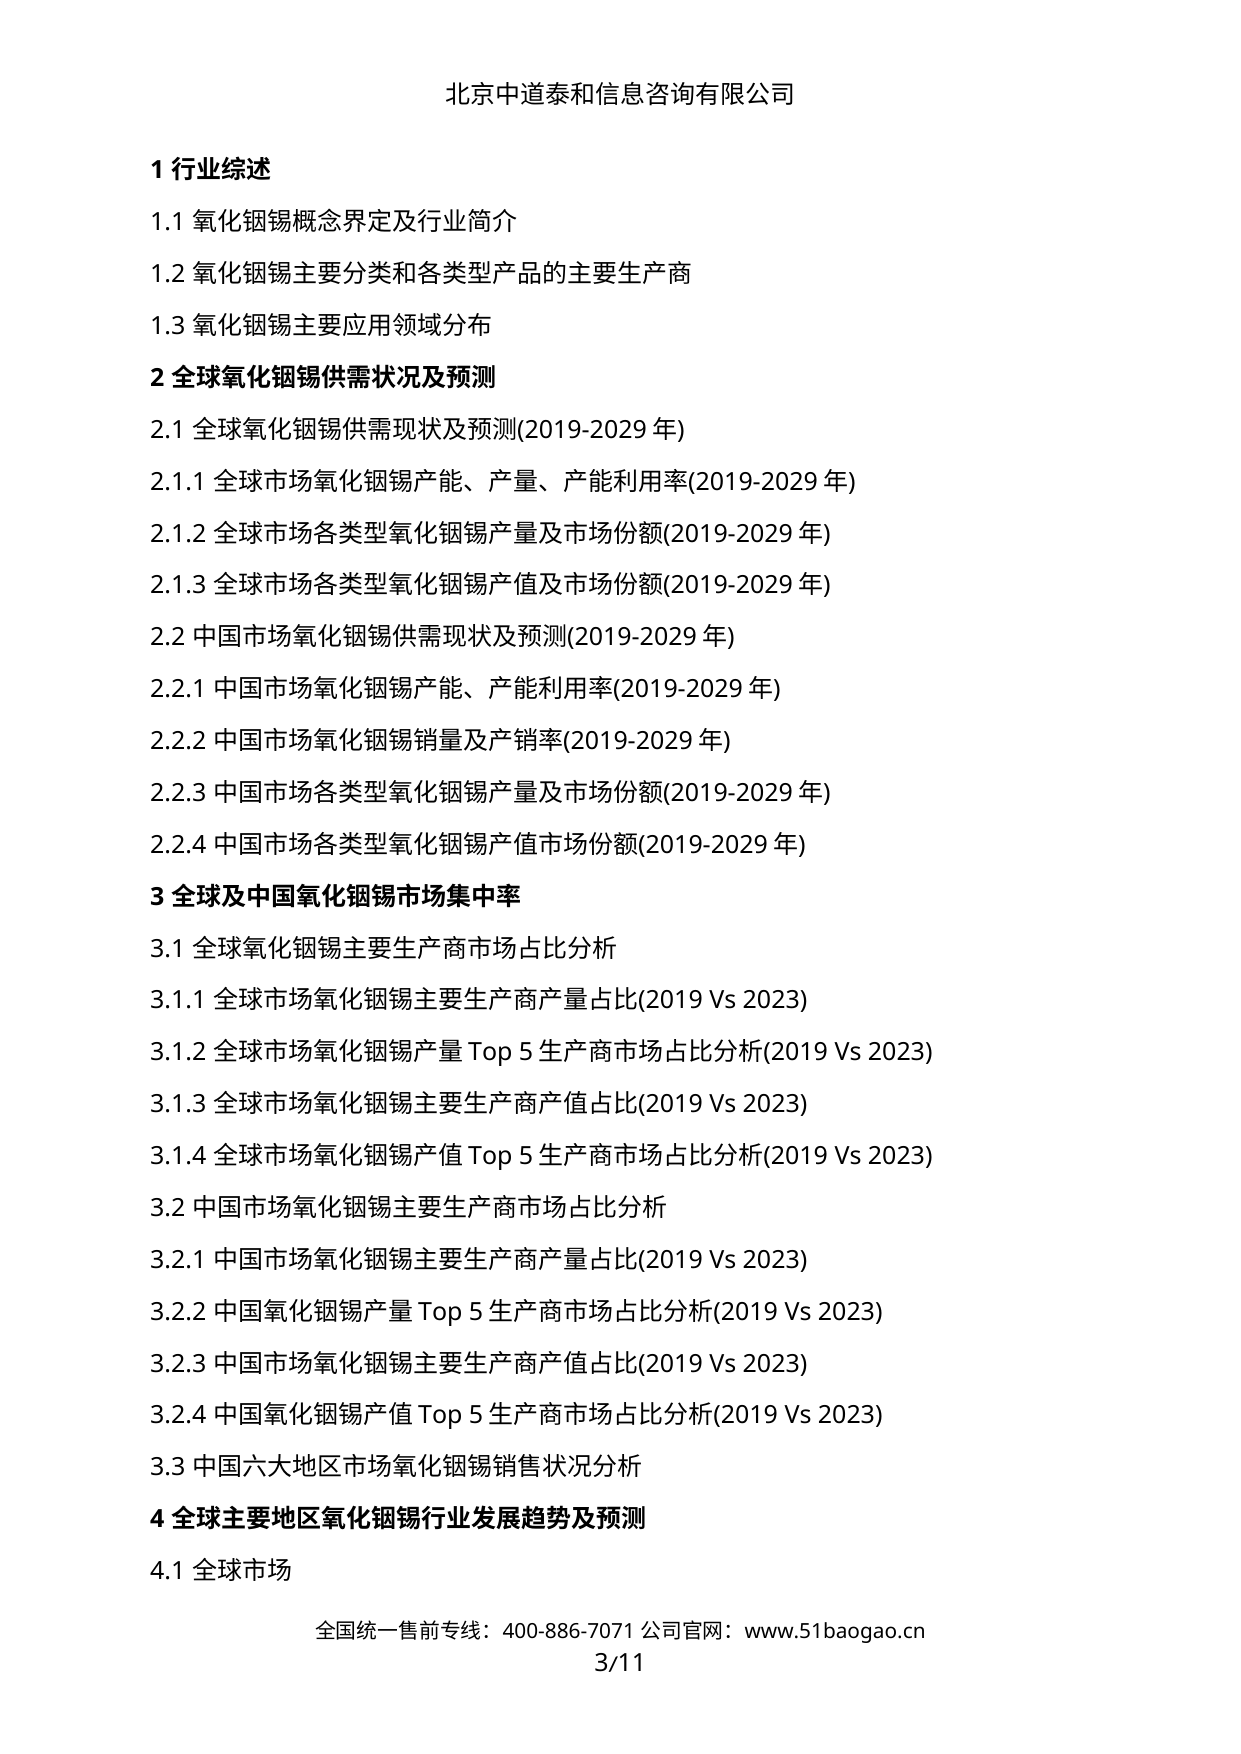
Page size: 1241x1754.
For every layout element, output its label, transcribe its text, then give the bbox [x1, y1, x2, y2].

text 2 全球氧化铟锡供需状况及预测 [150, 357, 1090, 394]
text 2.1.3 全球市场各类型氧化铟锡产值及市场份额(2019-2029年) [150, 565, 1090, 601]
text 3.2.1 中国市场氧化铟锡主要生产商产量占比(2019 Vs 2023) [150, 1239, 1090, 1276]
text 2.2.4 中国市场各类型氧化铟锡产值市场份额(2019-2029年) [150, 824, 1090, 861]
text 3.1.4 全球市场氧化铟锡产值Top 5生产商市场占比分析(2019 Vs 2023) [150, 1136, 1090, 1172]
text 3.1.3 全球市场氧化铟锡主要生产商产值占比(2019 Vs 2023) [150, 1084, 1090, 1120]
text 1 行业综述 [150, 150, 1090, 186]
text 3.1 全球氧化铟锡主要生产商市场占比分析 [150, 928, 1090, 964]
text 3.2 中国市场氧化铟锡主要生产商市场占比分析 [150, 1187, 1090, 1224]
text 3.1.1 全球市场氧化铟锡主要生产商产量占比(2019 Vs 2023) [150, 980, 1090, 1016]
text 1.3 氧化铟锡主要应用领域分布 [150, 306, 1090, 342]
text 1.2 氧化铟锡主要分类和各类型产品的主要生产商 [150, 254, 1090, 290]
text 2.1 全球氧化铟锡供需现状及预测(2019-2029年) [150, 409, 1090, 446]
text 2.2.3 中国市场各类型氧化铟锡产量及市场份额(2019-2029年) [150, 772, 1090, 809]
text 3.1.2 全球市场氧化铟锡产量Top 5生产商市场占比分析(2019 Vs 2023) [150, 1032, 1090, 1068]
text 1.1 氧化铟锡概念界定及行业简介 [150, 202, 1090, 238]
text 2.2.2 中国市场氧化铟锡销量及产销率(2019-2029年) [150, 721, 1090, 757]
text 2.2.1 中国市场氧化铟锡产能、产能利用率(2019-2029年) [150, 669, 1090, 705]
text 3.2.4 中国氧化铟锡产值Top 5生产商市场占比分析(2019 Vs 2023) [150, 1395, 1090, 1431]
text 2.1.1 全球市场氧化铟锡产能、产量、产能利用率(2019-2029年) [150, 461, 1090, 497]
text 2.1.2 全球市场各类型氧化铟锡产量及市场份额(2019-2029年) [150, 513, 1090, 549]
text 4.1 全球市场 [150, 1551, 1090, 1587]
text 3 全球及中国氧化铟锡市场集中率 [150, 876, 1090, 912]
text 3.3 中国六大地区市场氧化铟锡销售状况分析 [150, 1447, 1090, 1483]
text 3.2.2 中国氧化铟锡产量Top 5生产商市场占比分析(2019 Vs 2023) [150, 1291, 1090, 1327]
text 2.2 中国市场氧化铟锡供需现状及预测(2019-2029年) [150, 617, 1090, 653]
text 4 全球主要地区氧化铟锡行业发展趋势及预测 [150, 1499, 1090, 1535]
text 3.2.3 中国市场氧化铟锡主要生产商产值占比(2019 Vs 2023) [150, 1343, 1090, 1379]
